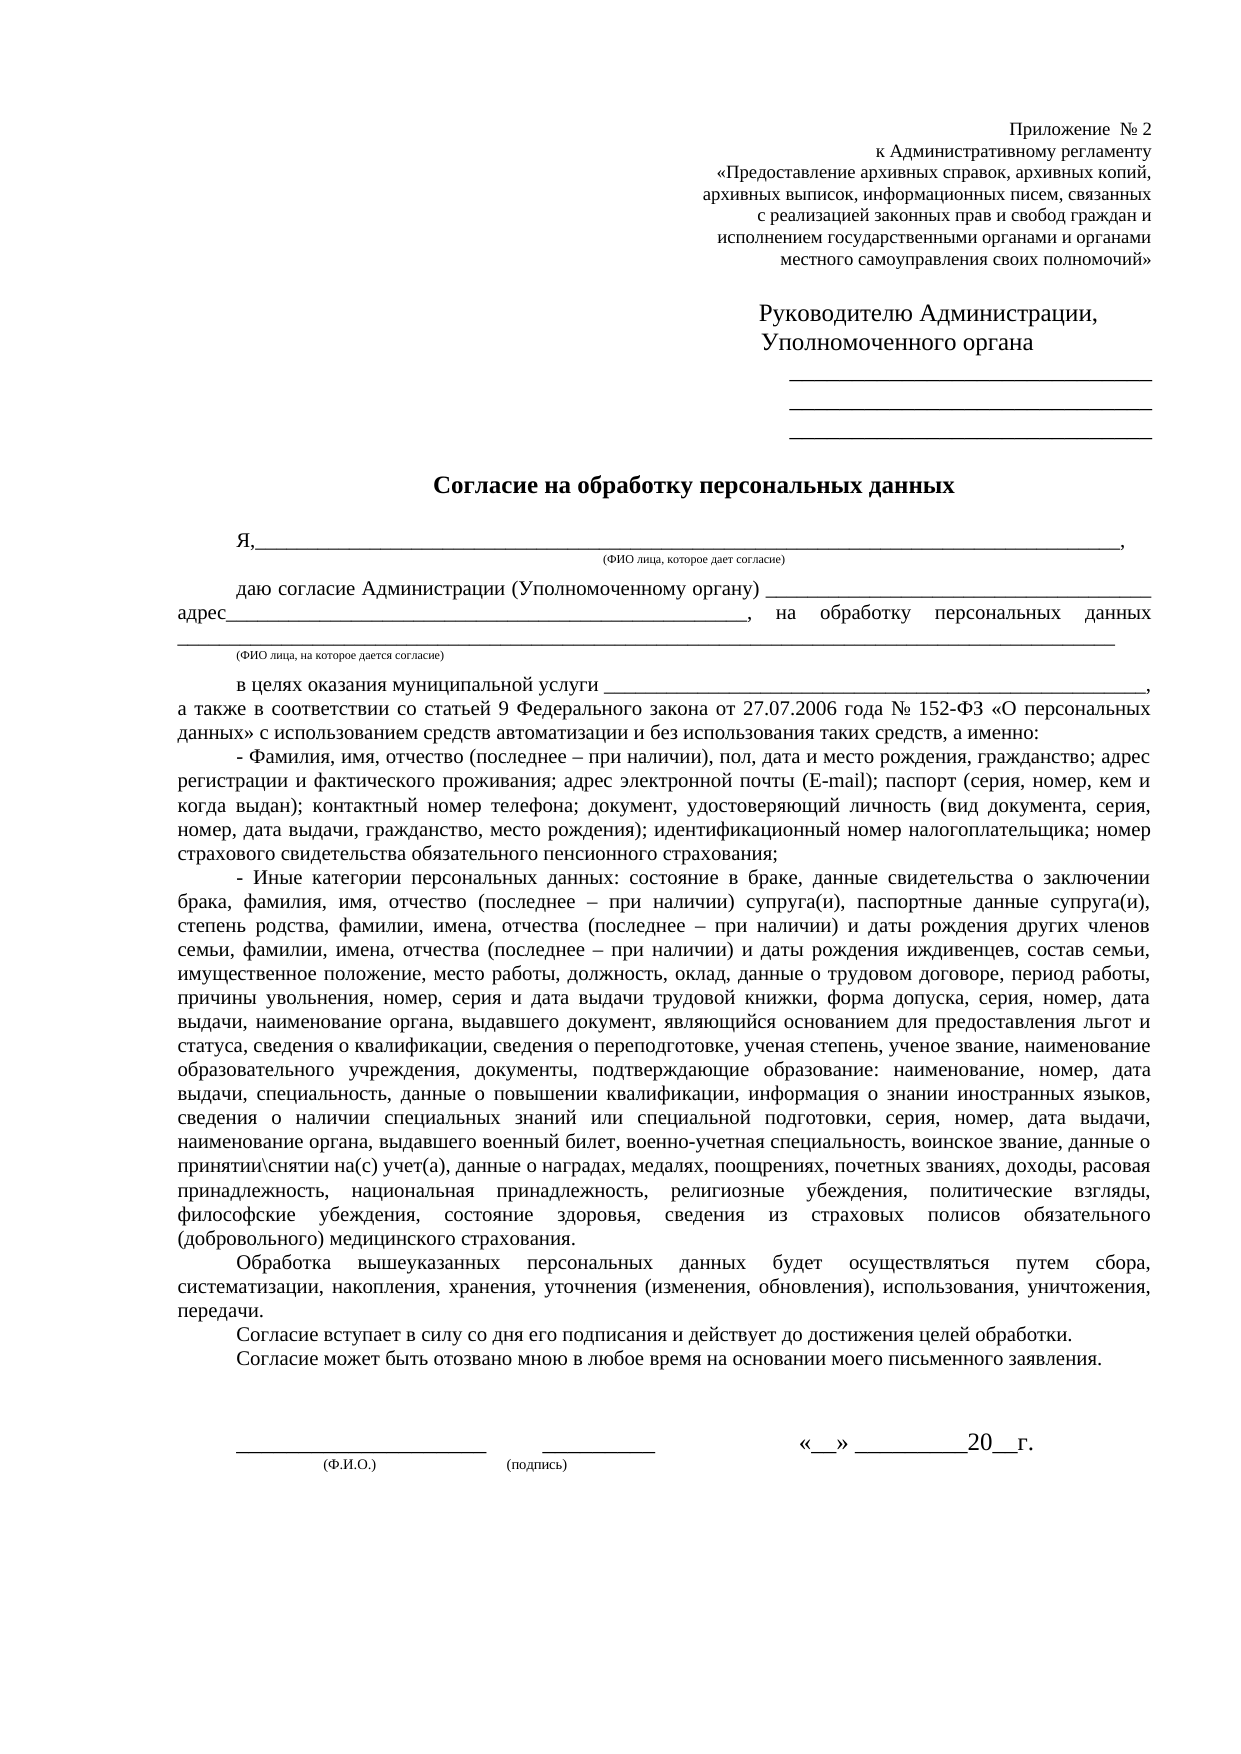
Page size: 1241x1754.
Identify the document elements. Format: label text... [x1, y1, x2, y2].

text Согласие может быть отозвано мною в любое время на основании моего письменного заявления. [177, 1346, 1152, 1370]
text - Иные категории персональных данных: состояние в браке, данные свидетельства о заключении брака, фамилия, имя, отчество (последнее – при наличии) супруга(и), паспортные данные супруга(и), степень родства, фамилии, имена, отчества (последнее – при наличии) и даты рождения других членов семьи, фамилии, имена, отчества (последнее – при наличии) и даты рождения иждивенцев, состав семьи, имущественное положение, место работы, должность, оклад, данные о трудовом договоре, период работы, причины увольнения, номер, серия и дата выдачи трудовой книжки, форма допуска, серия, номер, дата выдачи, наименование органа, выдавшего документ, являющийся основанием для предоставления льгот и статуса, сведения о квалификации, сведения о переподготовке, ученая степень, ученое звание, наименование образовательного учреждения, документы, подтверждающие образование: наименование, номер, дата выдачи, специальность, данные о повышении квалификации, информация о знании иностранных языков, сведения о наличии специальных знаний или специальной подготовки, серия, номер, дата выдачи, наименование органа, выдавшего военный билет, военно-учетная специальность, воинское звание, данные о принятии\снятии на(с) учет(а), данные о наградах, медалях, поощрениях, почетных званиях, доходы, расовая принадлежность, национальная принадлежность, религиозные убеждения, политические взгляды, философские убеждения, состояние здоровья, сведения из страховых полисов обязательного (добровольного) медицинского страхования. [177, 865, 1152, 1250]
text в целях оказания муниципальной услуги ____________________________________________________, а также в соответствии со статьей 9 Федерального закона от 27.07.2006 года № 152-ФЗ «О персональных данных» с использованием средств автоматизации и без использования таких средств, а именно: [177, 672, 1152, 744]
text исполнением государственными органами и органами [177, 226, 1152, 247]
text с реализацией законных прав и свобод граждан и [177, 204, 1152, 226]
text (ФИО лица, на которое дается согласие) [177, 648, 1152, 672]
text Я,___________________________________________________________________________________, [177, 528, 1152, 552]
text Обработка вышеуказанных персональных данных будет осуществляться путем сбора, систематизации, накопления, хранения, уточнения (изменения, обновления), использования, уничтожения, передачи. [177, 1250, 1152, 1322]
text Руководителю Администрации, [177, 298, 1152, 327]
text к Административному регламенту [177, 140, 1152, 161]
text Согласие вступает в силу со дня его подписания и действует до достижения целей обработки. [177, 1322, 1152, 1346]
text «Предоставление архивных справок, архивных копий, [177, 161, 1152, 183]
text ____________________ _________ «__» _________20__г. [177, 1427, 1152, 1456]
text архивных выписок, информационных писем, связанных [177, 183, 1152, 204]
text (ФИО лица, которое дает согласие) [177, 552, 1152, 576]
text (Ф.И.О.) (подпись) [177, 1456, 1152, 1485]
text _____________________________ [177, 355, 1152, 384]
text Уполномоченного органа [177, 327, 1152, 355]
text местного самоуправления своих полномочий» [177, 247, 1152, 269]
text даю согласие Администрации (Уполномоченному органу) _____________________________________ адрес__________________________________________________, на обработку персональных данных __________________________________________________________________________________________ [177, 576, 1152, 648]
text - Фамилия, имя, отчество (последнее – при наличии), пол, дата и место рождения, гражданство; адрес регистрации и фактического проживания; адрес электронной почты (E-mail); паспорт (серия, номер, кем и когда выдан); контактный номер телефона; документ, удостоверяющий личность (вид документа, серия, номер, дата выдачи, гражданство, место рождения); идентификационный номер налогоплательщика; номер страхового свидетельства обязательного пенсионного страхования; [177, 744, 1152, 865]
text _____________________________ [177, 413, 1152, 442]
text Приложение № 2 [177, 118, 1152, 140]
text Согласие на обработку персональных данных [177, 470, 1152, 499]
text _____________________________ [177, 384, 1152, 413]
